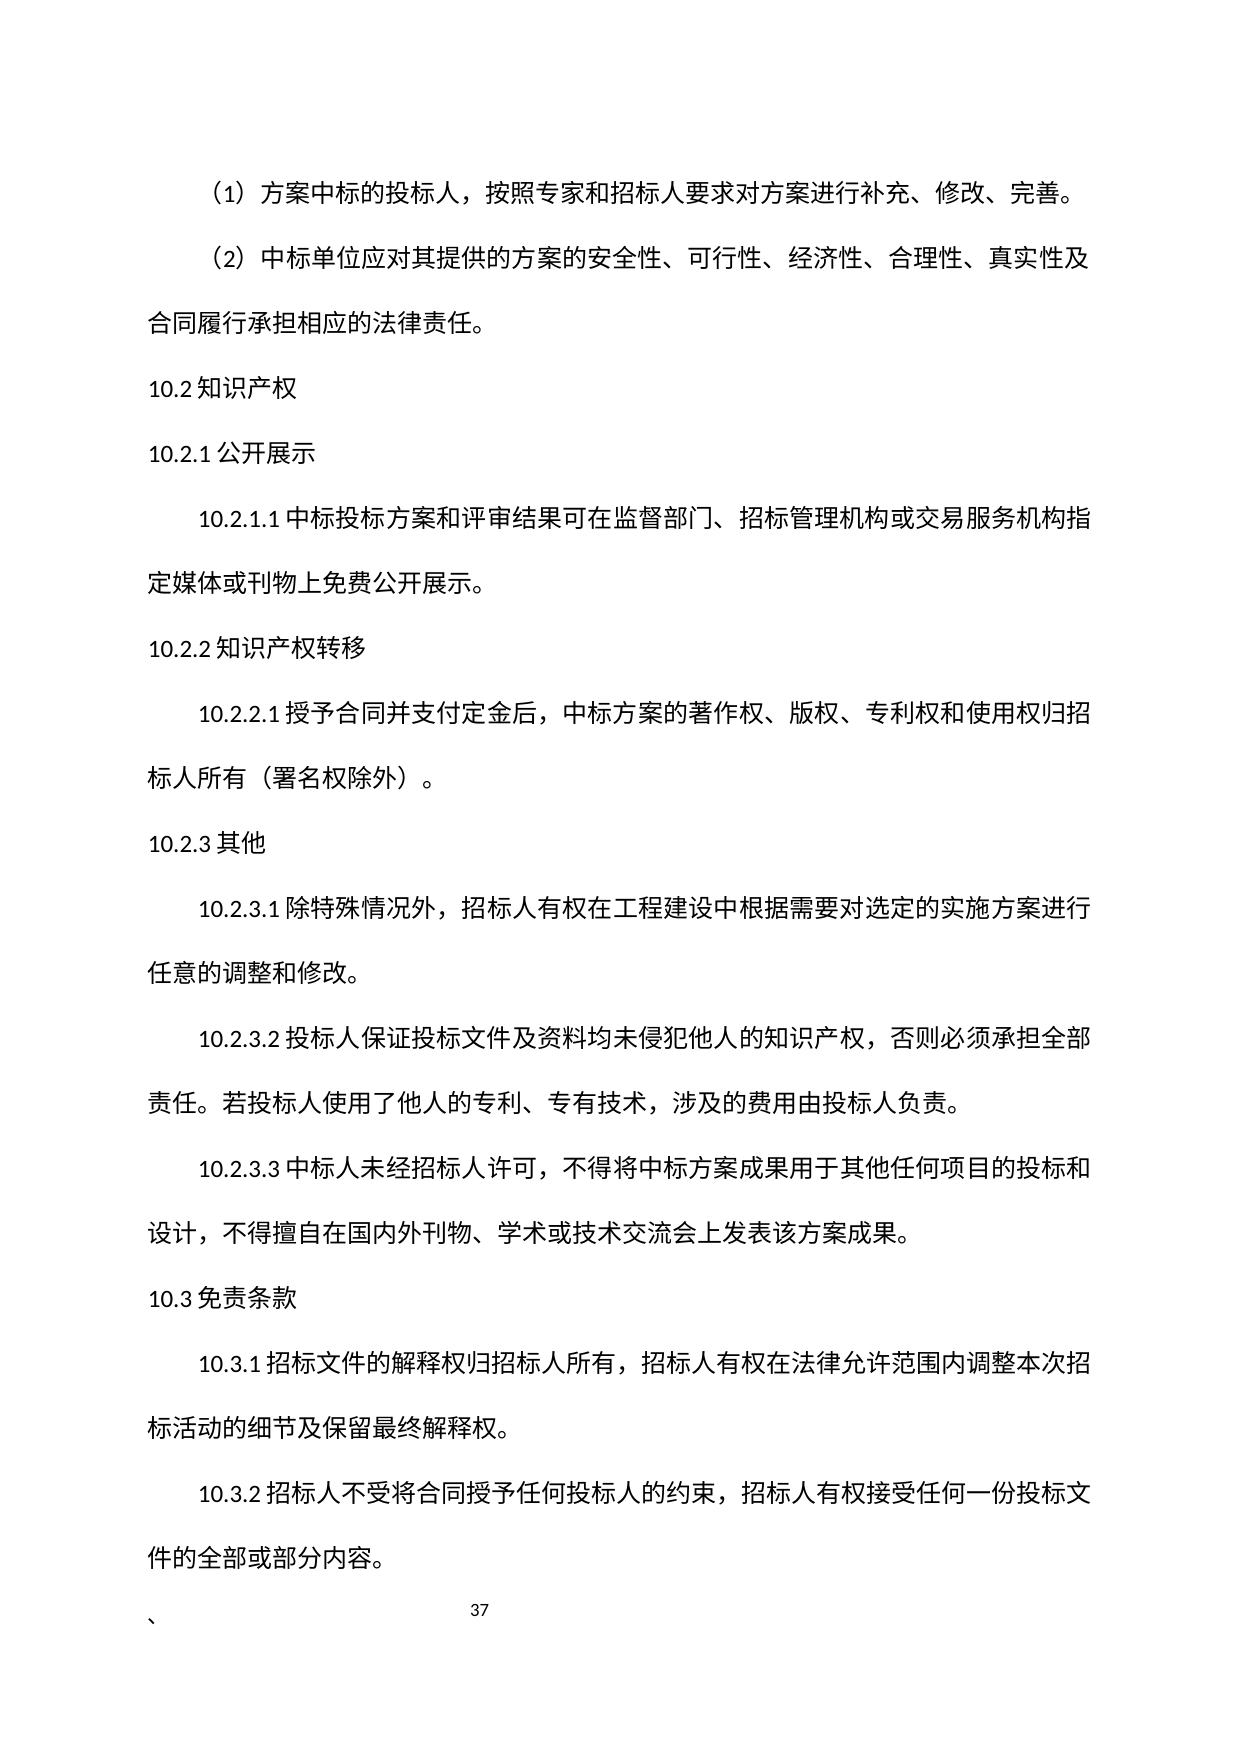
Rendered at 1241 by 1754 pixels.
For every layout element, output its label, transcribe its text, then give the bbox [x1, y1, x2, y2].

text （2）中标单位应对其提供的方案的安全性、可行性、经济性、合理性、真实性及合同履行承担相应的法律责任。 [148, 224, 1092, 354]
text 10.2.2知识产权转移 [148, 614, 1092, 679]
text 10.2.1.1中标投标方案和评审结果可在监督部门、招标管理机构或交易服务机构指定媒体或刊物上免费公开展示。 [148, 484, 1092, 614]
text （1）方案中标的投标人，按照专家和招标人要求对方案进行补充、修改、完善。 [148, 159, 1092, 224]
text 10.2.3其他 [148, 809, 1092, 874]
text 10.2.3.1除特殊情况外，招标人有权在工程建设中根据需要对选定的实施方案进行任意的调整和修改。 [148, 874, 1092, 1004]
text 10.2.2.1授予合同并支付定金后，中标方案的著作权、版权、专利权和使用权归招标人所有（署名权除外）。 [148, 679, 1092, 809]
text 10.2.1公开展示 [148, 419, 1092, 484]
text 10.2.3.3中标人未经招标人许可，不得将中标方案成果用于其他任何项目的投标和设计，不得擅自在国内外刊物、学术或技术交流会上发表该方案成果。 [148, 1134, 1092, 1264]
text 10.3.1招标文件的解释权归招标人所有，招标人有权在法律允许范围内调整本次招标活动的细节及保留最终解释权。 [148, 1329, 1092, 1459]
text 10.3免责条款 [148, 1264, 1092, 1329]
text 10.2.3.2投标人保证投标文件及资料均未侵犯他人的知识产权，否则必须承担全部责任。若投标人使用了他人的专利、专有技术，涉及的费用由投标人负责。 [148, 1004, 1092, 1134]
text 10.2知识产权 [148, 354, 1092, 419]
text 10.3.2招标人不受将合同授予任何投标人的约束，招标人有权接受任何一份投标文件的全部或部分内容。 [148, 1459, 1092, 1589]
